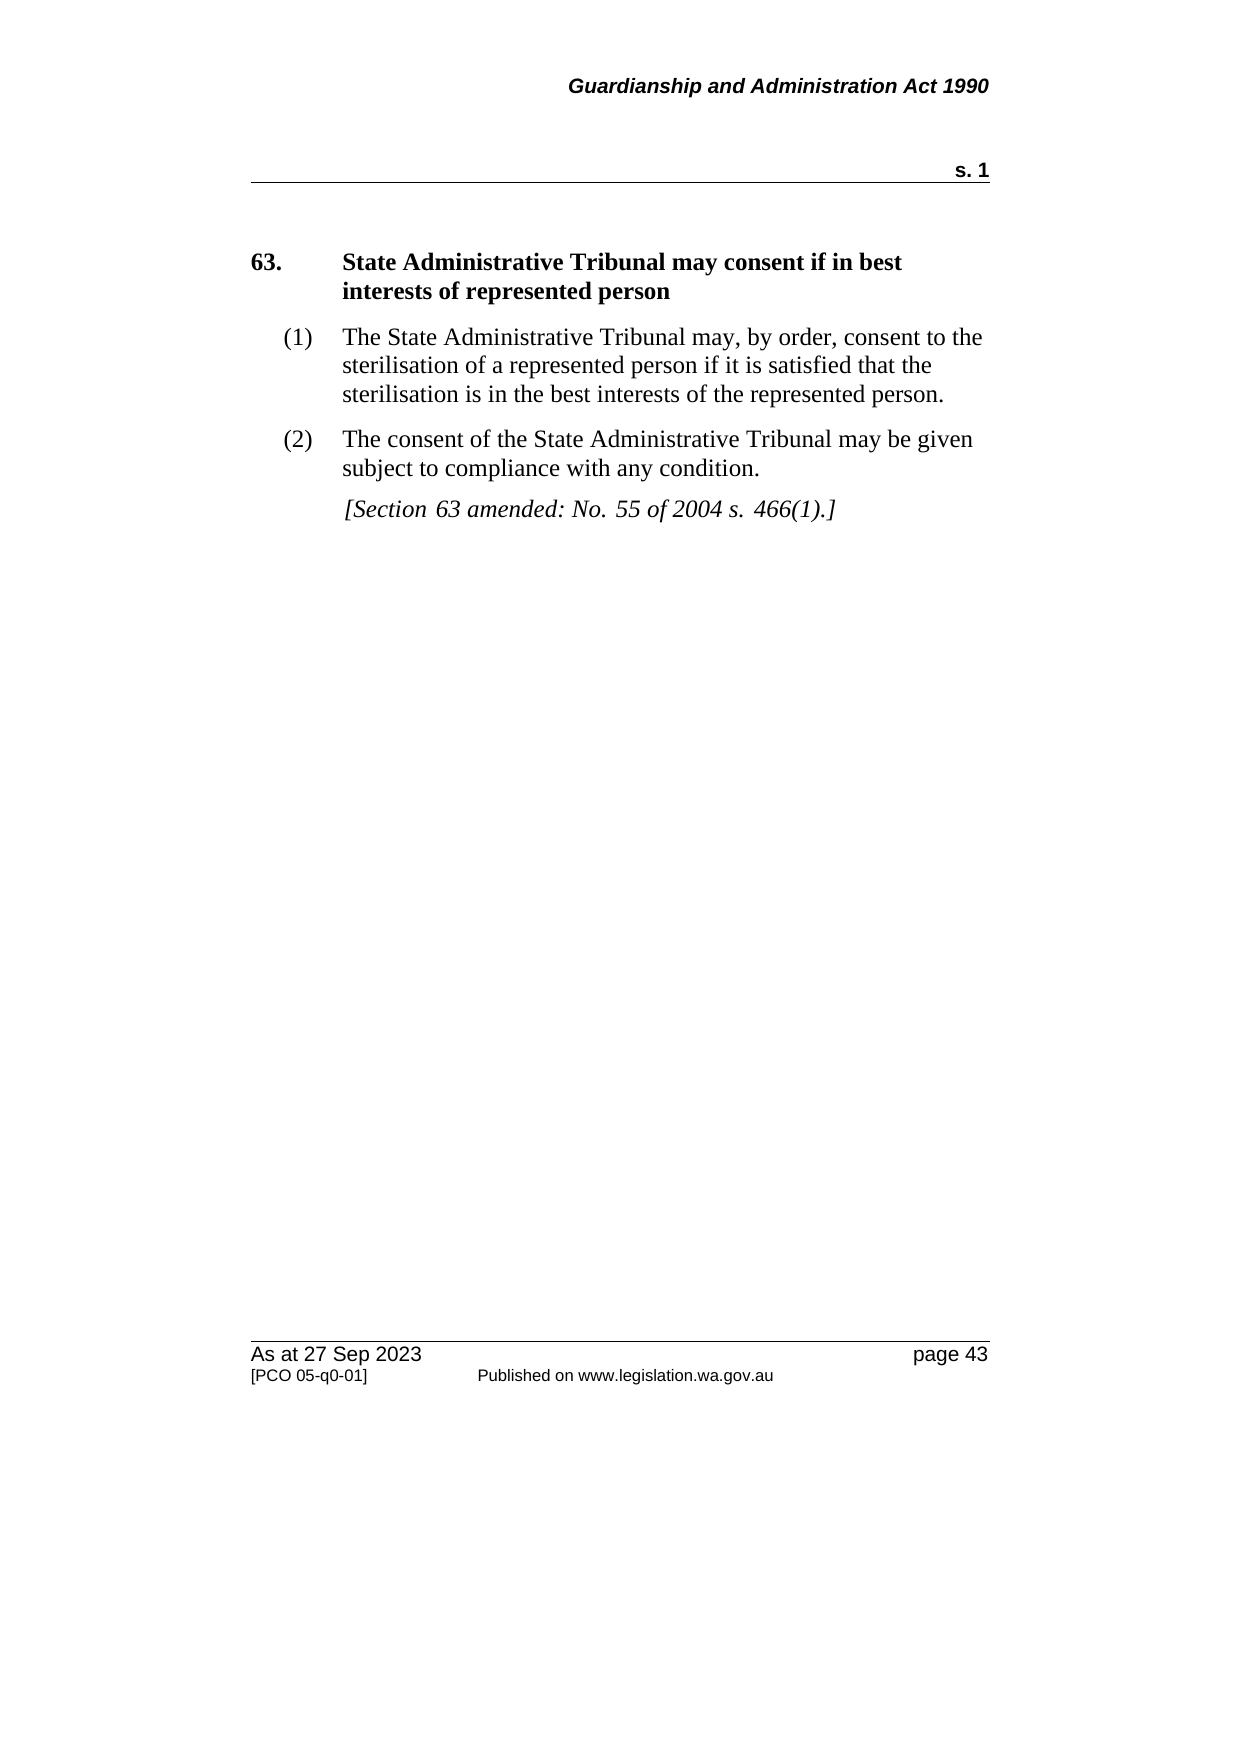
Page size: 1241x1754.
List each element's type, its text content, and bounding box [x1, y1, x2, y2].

text [Section 63 amended: No. 55 of 2004 s. 466(1).] [251, 494, 990, 523]
text (1) The State Administrative Tribunal may, by order, consent to the sterilisation of a represented person if it is satisfied that the sterilisation is in the best interests of the represented person. [251, 322, 990, 408]
text (2) The consent of the State Administrative Tribunal may be given subject to compliance with any condition. [251, 424, 990, 482]
subtitle 63. State Administrative Tribunal may consent if in best interests of represented person [251, 247, 990, 305]
